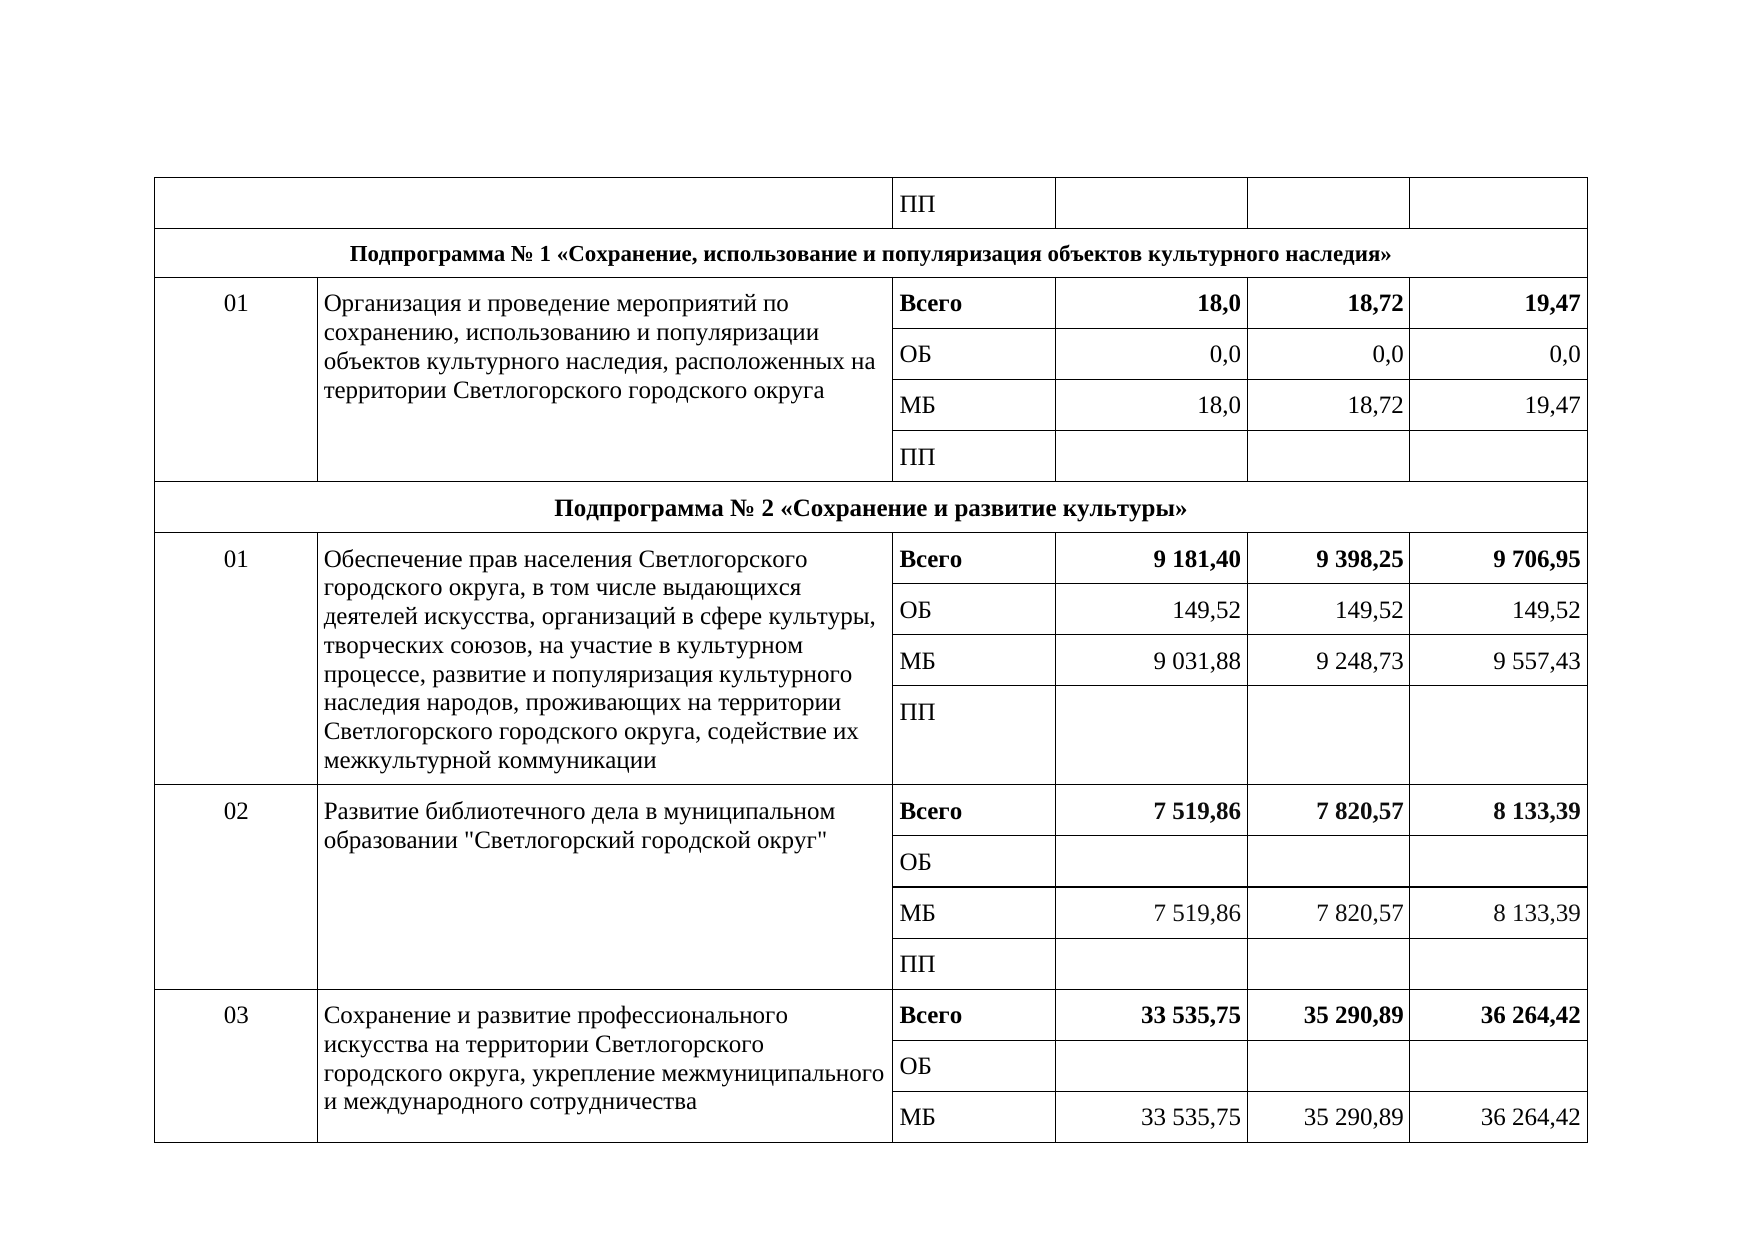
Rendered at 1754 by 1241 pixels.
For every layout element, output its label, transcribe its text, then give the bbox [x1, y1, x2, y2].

table_cell [1410, 178, 1587, 228]
table_cell МБ [893, 1092, 1055, 1142]
table_cell [1410, 939, 1587, 988]
table_cell ПП [893, 686, 1055, 784]
table_cell [1410, 686, 1587, 784]
table_cell Всего [893, 785, 1055, 835]
table_cell ПП [893, 178, 1055, 228]
table_cell [1410, 431, 1587, 481]
table_cell 149,52 [1410, 584, 1587, 634]
table_cell 8 133,39 [1410, 888, 1587, 937]
table_cell 18,72 [1248, 380, 1409, 430]
table_cell МБ [893, 380, 1055, 430]
table_cell МБ [893, 888, 1055, 937]
table_cell 149,52 [1248, 584, 1409, 634]
table_cell Сохранение и развитие профессионального искусства на территории Светлогорского городского округа, укрепление межмуниципального и международного сотрудничества [318, 990, 892, 1142]
table_cell 35 290,89 [1248, 1092, 1409, 1142]
table_cell 9 248,73 [1248, 635, 1409, 685]
table_cell [1410, 836, 1587, 886]
table_cell Обеспечение прав населения Светлогорского городского округа, в том числе выдающихся деятелей искусства, организаций в сфере культуры, творческих союзов, на участие в культурном процессе, развитие и популяризация культурного наследия народов, проживающих на территории Светлогорского городского округа, содействие их межкультурной коммуникации [318, 533, 892, 784]
table_cell МБ [893, 635, 1055, 685]
table_cell [1056, 178, 1247, 228]
table_cell [1248, 178, 1409, 228]
table_cell 7 519,86 [1056, 785, 1247, 835]
table_cell 9 031,88 [1056, 635, 1247, 685]
table_cell 02 [155, 785, 317, 988]
table_cell 18,72 [1248, 278, 1409, 328]
table_cell 9 181,40 [1056, 533, 1247, 583]
table_cell Подпрограмма № 1 «Сохранение, использование и популяризация объектов культурного наследия» [155, 229, 1587, 277]
table_cell 01 [155, 278, 317, 481]
table_cell [1248, 686, 1409, 784]
table_cell [1248, 836, 1409, 886]
table_cell ПП [893, 939, 1055, 988]
table_cell [1248, 939, 1409, 988]
table_cell 33 535,75 [1056, 990, 1247, 1039]
table_cell 9 557,43 [1410, 635, 1587, 685]
table_cell Организация и проведение мероприятий по сохранению, использованию и популяризации объектов культурного наследия, расположенных на территории Светлогорского городского округа [318, 278, 892, 481]
table_cell 35 290,89 [1248, 990, 1409, 1039]
table_cell 18,0 [1056, 380, 1247, 430]
table_cell 19,47 [1410, 278, 1587, 328]
table_cell 7 820,57 [1248, 888, 1409, 937]
table_cell ОБ [893, 584, 1055, 634]
table_cell 0,0 [1410, 329, 1587, 379]
table_cell 03 [155, 990, 317, 1142]
table_cell Всего [893, 278, 1055, 328]
table_cell 01 [155, 533, 317, 784]
table_cell [1056, 939, 1247, 988]
table_cell Всего [893, 533, 1055, 583]
table_cell 33 535,75 [1056, 1092, 1247, 1142]
table_cell [1056, 836, 1247, 886]
table_cell 0,0 [1248, 329, 1409, 379]
table_cell 149,52 [1056, 584, 1247, 634]
table_cell [1248, 1041, 1409, 1091]
table_cell ОБ [893, 329, 1055, 379]
table_cell [1248, 431, 1409, 481]
table_cell Развитие библиотечного дела в муниципальном образовании "Светлогорский городской округ" [318, 785, 892, 988]
table_cell ОБ [893, 836, 1055, 886]
table_cell 7 820,57 [1248, 785, 1409, 835]
table_cell [1410, 1041, 1587, 1091]
table_cell 8 133,39 [1410, 785, 1587, 835]
table_cell 7 519,86 [1056, 888, 1247, 937]
table_cell 19,47 [1410, 380, 1587, 430]
table_cell 9 706,95 [1410, 533, 1587, 583]
table_cell [1056, 431, 1247, 481]
table_cell 18,0 [1056, 278, 1247, 328]
table_cell 36 264,42 [1410, 990, 1587, 1039]
table_cell 36 264,42 [1410, 1092, 1587, 1142]
table_cell ОБ [893, 1041, 1055, 1091]
table_cell Всего [893, 990, 1055, 1039]
table_cell [1056, 686, 1247, 784]
table_cell [1056, 1041, 1247, 1091]
table_cell ПП [893, 431, 1055, 481]
table_cell 0,0 [1056, 329, 1247, 379]
table_cell Подпрограмма № 2 «Сохранение и развитие культуры» [155, 482, 1587, 532]
table_cell 9 398,25 [1248, 533, 1409, 583]
